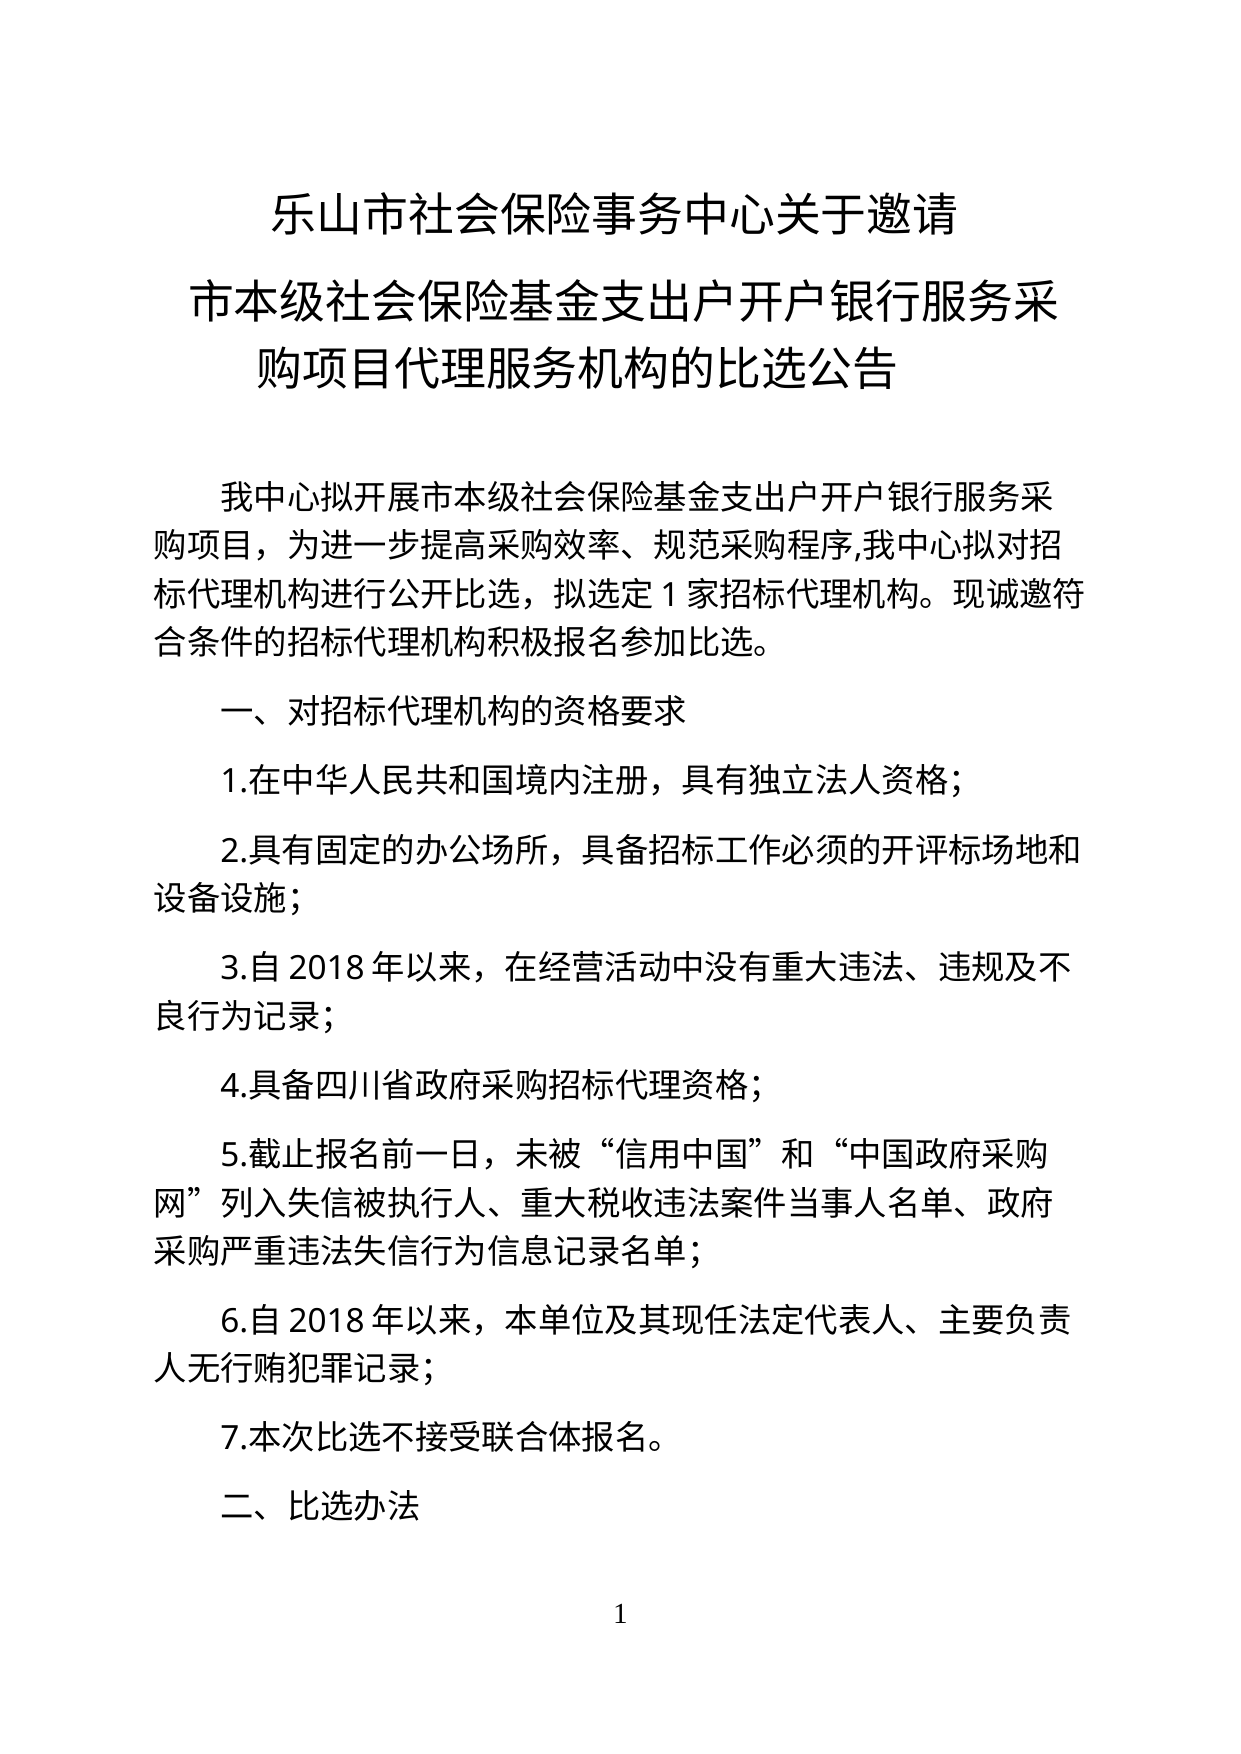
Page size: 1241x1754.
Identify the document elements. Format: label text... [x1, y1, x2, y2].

text 2.具有固定的办公场所，具备招标工作必须的开评标场地和设备设施； [153, 823, 1087, 920]
text 6.自2018年以来，本单位及其现任法定代表人、主要负责人无行贿犯罪记录； [153, 1293, 1087, 1390]
text 一、对招标代理机构的资格要求 [153, 685, 1087, 733]
text 乐山市社会保险事务中心关于邀请 [225, 178, 1087, 244]
text 3.自2018年以来，在经营活动中没有重大违法、违规及不良行为记录； [153, 941, 1087, 1038]
text 二、比选办法 [153, 1480, 1087, 1528]
text 7.本次比选不接受联合体报名。 [153, 1411, 1087, 1459]
text 我中心拟开展市本级社会保险基金支出户开户银行服务采购项目，为进一步提高采购效率、规范采购程序,我中心拟对招标代理机构进行公开比选，拟选定1家招标代理机构。现诚邀符合条件的招标代理机构积极报名参加比选。 [153, 471, 1087, 664]
text 4.具备四川省政府采购招标代理资格； [153, 1058, 1087, 1107]
text 5.截止报名前一日，未被“信用中国”和“中国政府采购网”列入失信被执行人、重大税收违法案件当事人名单、政府采购严重违法失信行为信息记录名单； [153, 1128, 1087, 1273]
text 市本级社会保险基金支出户开户银行服务采购项目代理服务机构的比选公告 [188, 265, 1087, 398]
text 1.在中华人民共和国境内注册，具有独立法人资格； [153, 754, 1087, 803]
